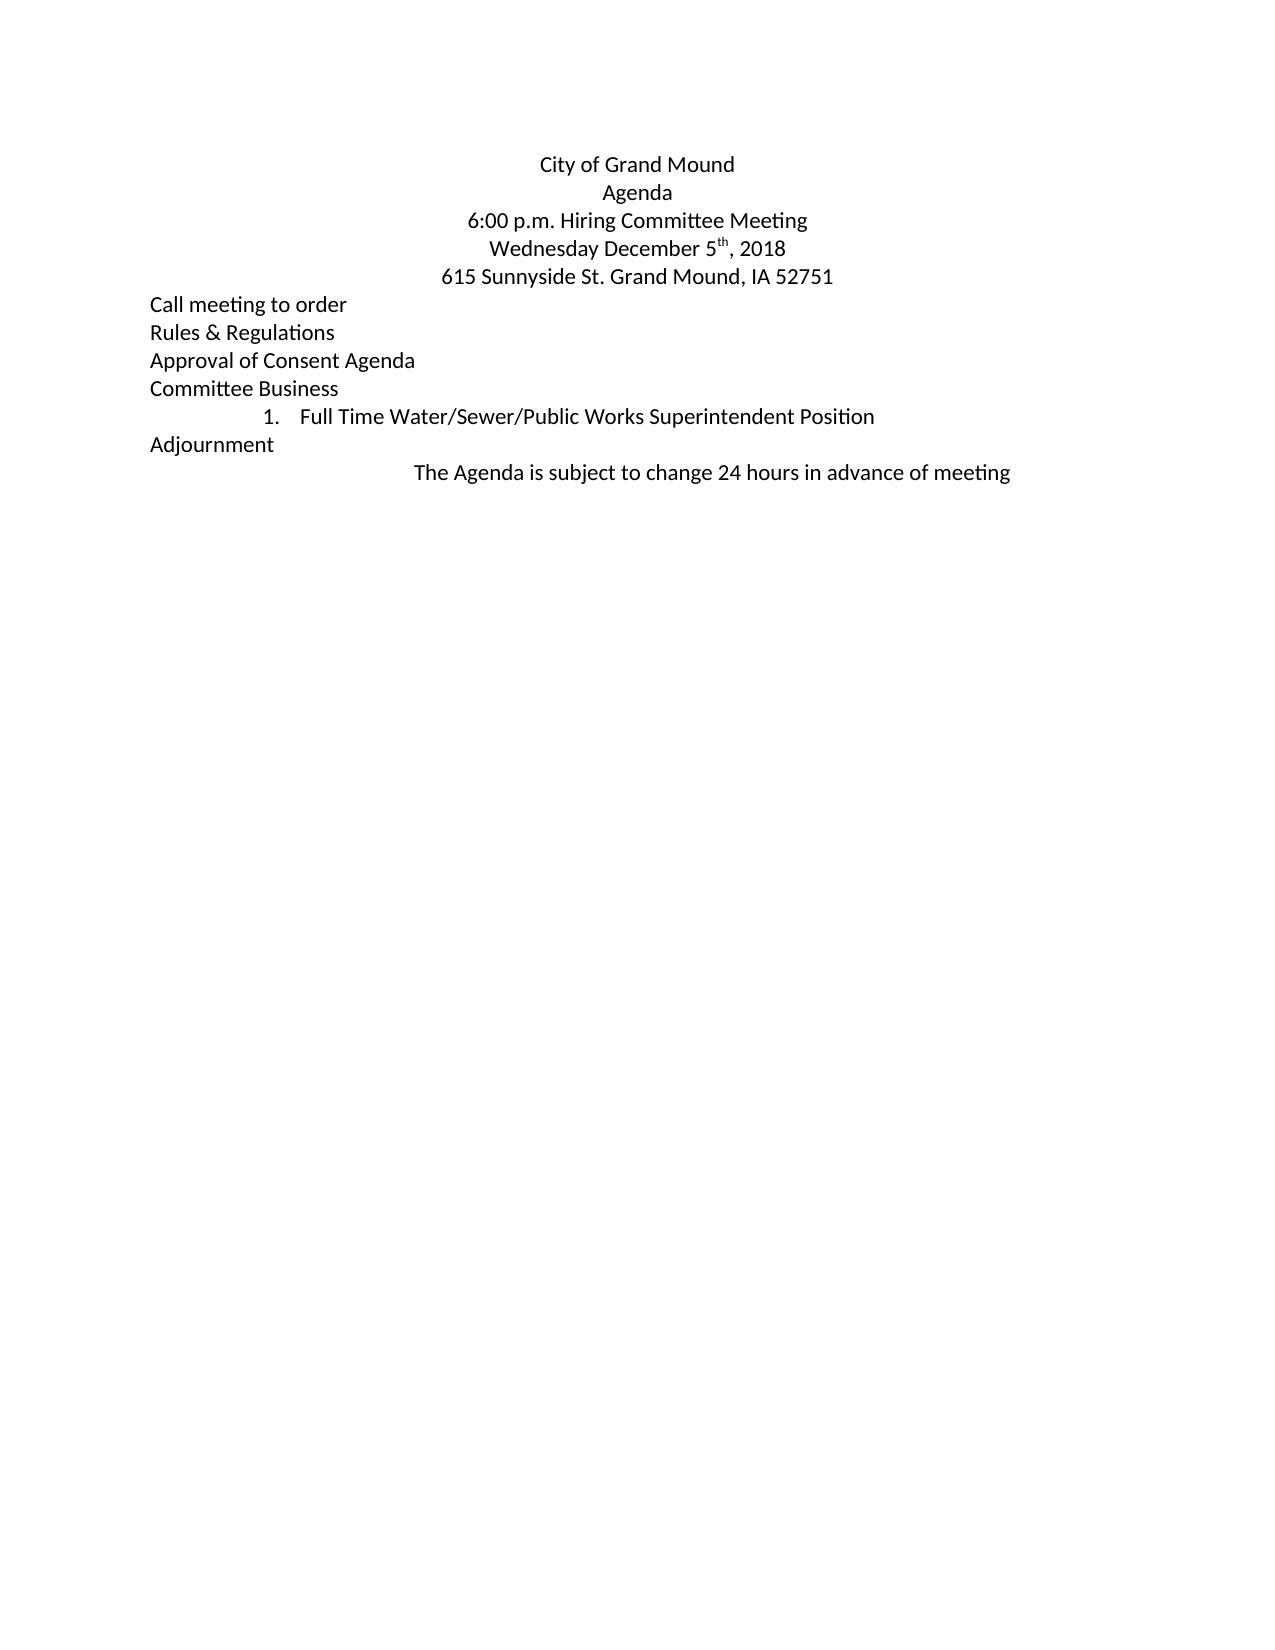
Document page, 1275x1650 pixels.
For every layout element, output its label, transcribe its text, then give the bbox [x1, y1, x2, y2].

text Agenda [150, 178, 1125, 206]
text The Agenda is subject to change 24 hours in advance of meeting [225, 458, 1125, 486]
text Wednesday December 5th, 2018 [150, 234, 1125, 262]
text Adjournment [150, 430, 1125, 458]
text Committee Business [150, 374, 1125, 402]
text 615 Sunnyside St. Grand Mound, IA 52751 [150, 262, 1125, 290]
text Call meeting to order [150, 290, 1125, 318]
text Rules & Regulations [150, 318, 1125, 346]
text 6:00 p.m. Hiring Committee Meeting [150, 206, 1125, 234]
text City of Grand Mound [150, 150, 1125, 178]
text Approval of Consent Agenda [150, 346, 1125, 374]
list Full Time Water/Sewer/Public Works Superintendent Position [262, 402, 1125, 430]
